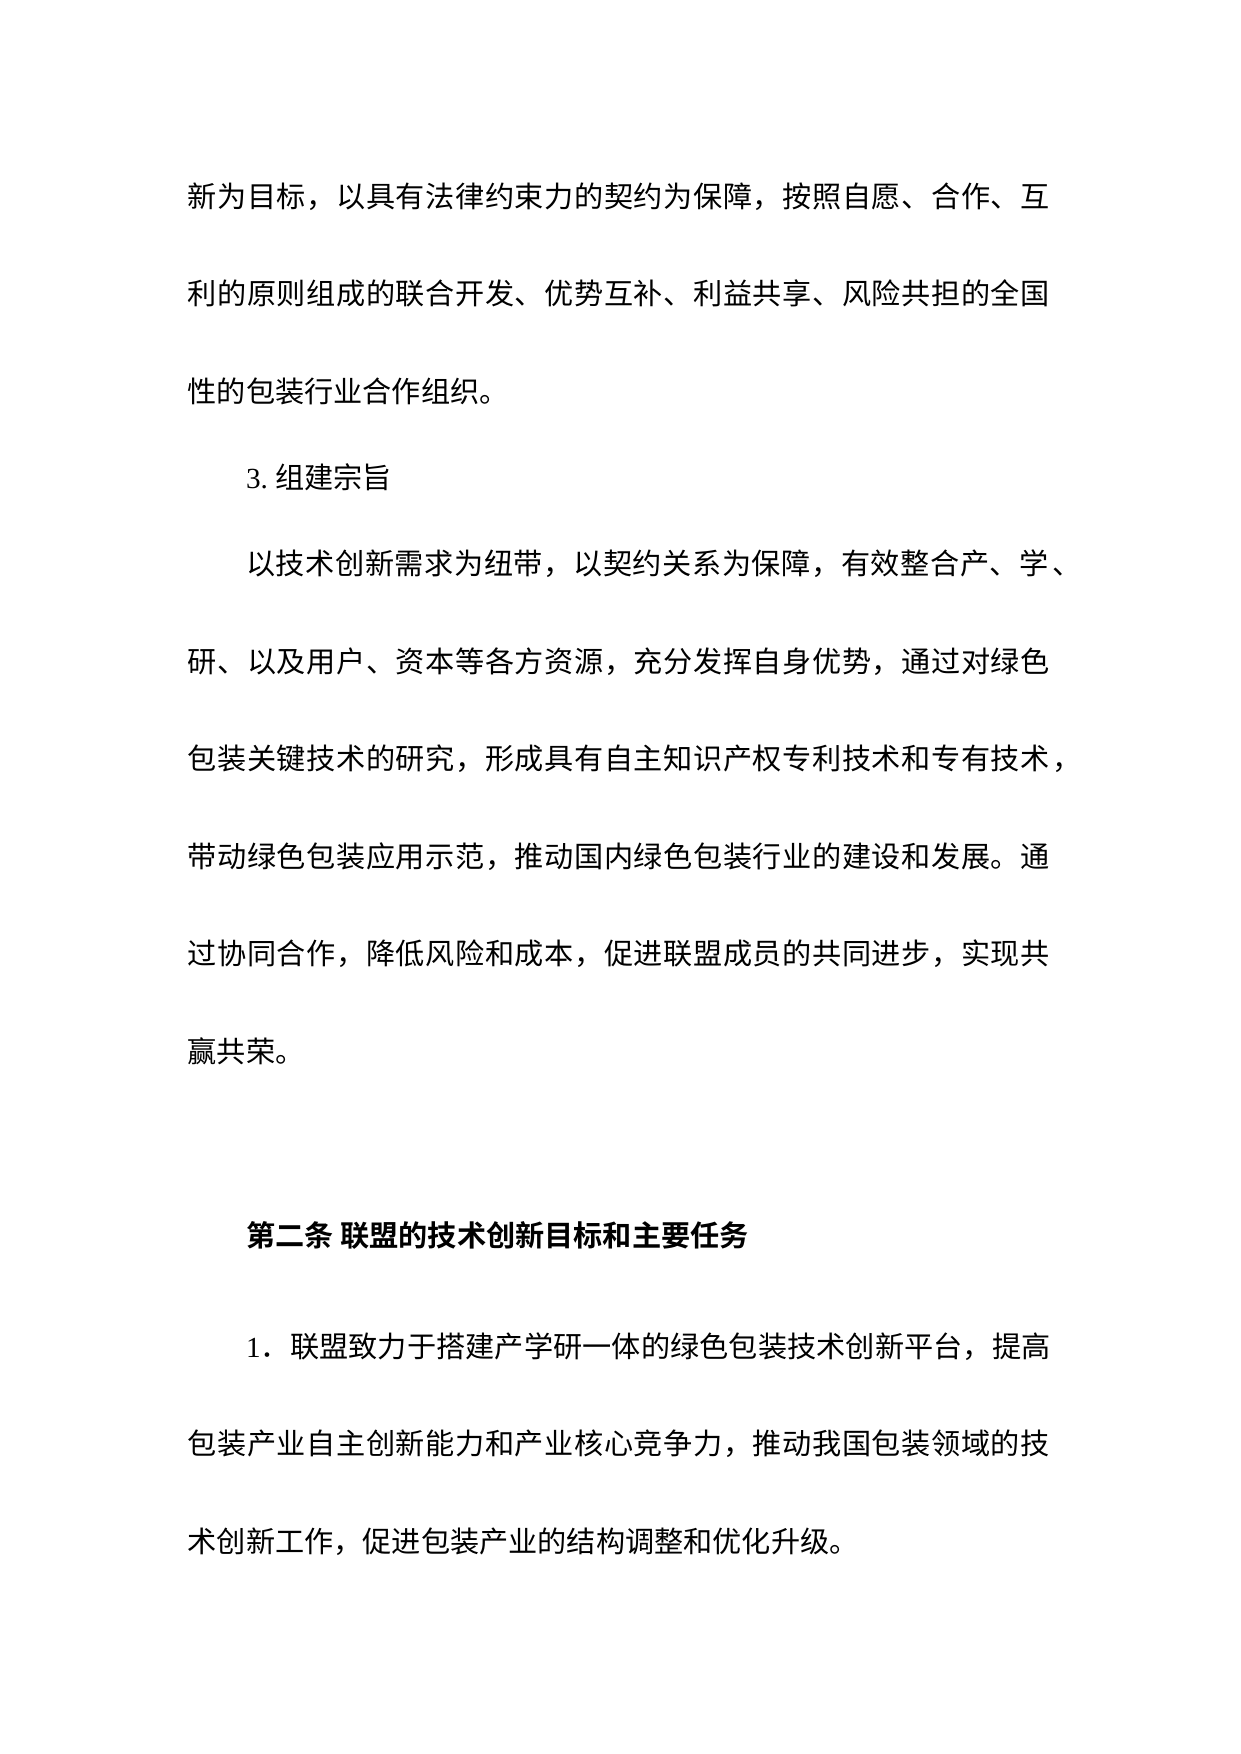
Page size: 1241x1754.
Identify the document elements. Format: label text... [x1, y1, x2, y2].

text 以技术创新需求为纽带，以契约关系为保障，有效整合产、学、研、以及用户、资本等各方资源，充分发挥自身优势，通过对绿色包装关键技术的研究，形成具有自主知识产权专利技术和专有技术，带动绿色包装应用示范，推动国内绿色包装行业的建设和发展。通过协同合作，降低风险和成本，促进联盟成员的共同进步，实现共赢共荣。 [187, 529, 1053, 1082]
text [187, 162, 1053, 422]
text 1．联盟致力于搭建产学研一体的绿色包装技术创新平台，提高包装产业自主创新能力和产业核心竞争力，推动我国包装领域的技术创新工作，促进包装产业的结构调整和优化升级。 [187, 1312, 1053, 1572]
text 第二条 联盟的技术创新目标和主要任务 [187, 1201, 1053, 1266]
text 3. 组建宗旨 [187, 443, 1053, 508]
